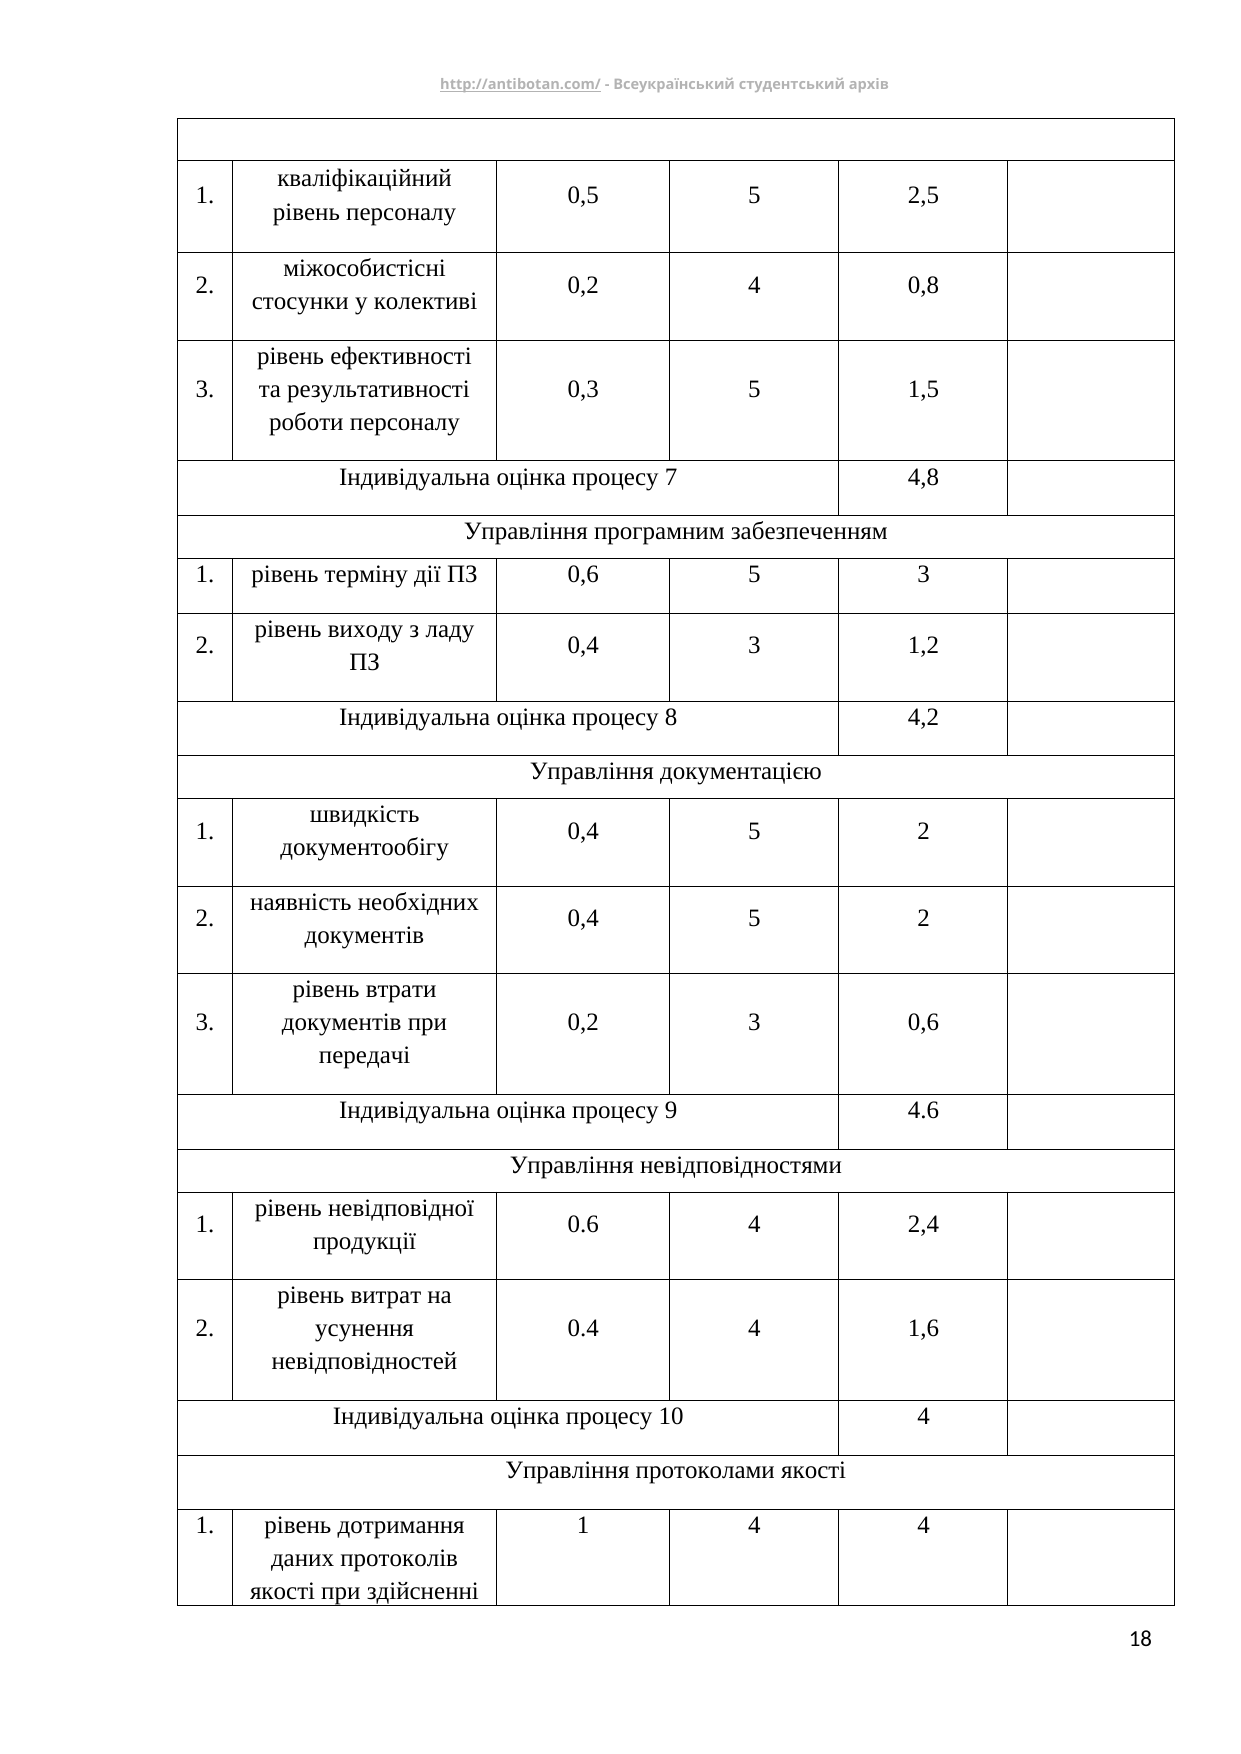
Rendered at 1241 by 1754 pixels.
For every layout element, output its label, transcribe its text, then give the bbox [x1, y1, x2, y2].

table_cell Індивідуальна оцінка процесу 7 [178, 461, 838, 515]
table_cell 3 [670, 614, 838, 701]
table_cell 4 [839, 1401, 1007, 1454]
table_cell [1008, 887, 1174, 973]
table_cell [1008, 974, 1174, 1094]
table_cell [233, 1510, 496, 1605]
table_cell 0,4 [497, 799, 669, 886]
table_cell Управління протоколами якості [178, 1456, 1174, 1509]
table_cell 0,4 [497, 614, 669, 701]
table_cell 0,8 [839, 253, 1007, 340]
table_cell 5 [670, 161, 838, 252]
table_cell 1. [178, 1510, 232, 1605]
table_cell [1008, 253, 1174, 340]
table_cell [1008, 161, 1174, 252]
table_cell 2. [178, 253, 232, 340]
table_cell 0,2 [497, 974, 669, 1094]
table_cell [1008, 702, 1174, 755]
table_cell [1008, 341, 1174, 460]
table_cell 5 [670, 559, 838, 613]
table_cell 2. [178, 1280, 232, 1400]
table_cell 5 [670, 799, 838, 886]
table_cell 3 [670, 974, 838, 1094]
table_cell Управління невідповідностями [178, 1150, 1174, 1192]
table_cell 4 [839, 1510, 1007, 1605]
table_cell [1008, 1401, 1174, 1454]
table_cell 2 [839, 799, 1007, 886]
table_cell 0,2 [497, 253, 669, 340]
table_cell рівень втрати документів при передачі [233, 974, 496, 1094]
table_cell 2. [178, 614, 232, 701]
table_cell Управління документацією [178, 756, 1174, 798]
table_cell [178, 119, 1174, 160]
table_cell 0,4 [497, 887, 669, 973]
table_cell 4 [670, 1510, 838, 1605]
table_cell 0.6 [497, 1193, 669, 1279]
table_cell Управління програмним забезпеченням [178, 516, 1174, 558]
table_cell кваліфікаційний рівень персоналу [233, 161, 496, 252]
table_cell 0,3 [497, 341, 669, 460]
table_cell рівень невідповідної продукції [233, 1193, 496, 1279]
table_cell [1008, 1193, 1174, 1279]
table_cell 1,5 [839, 341, 1007, 460]
table_cell рівень виходу з ладу ПЗ [233, 614, 496, 701]
table_cell 0.4 [497, 1280, 669, 1400]
table_cell 2. [178, 887, 232, 973]
table_cell 3. [178, 341, 232, 460]
table_cell 0,6 [497, 559, 669, 613]
table_cell Індивідуальна оцінка процесу 10 [178, 1401, 838, 1454]
table_cell 1,6 [839, 1280, 1007, 1400]
table_cell 4 [670, 1193, 838, 1279]
table_cell Індивідуальна оцінка процесу 8 [178, 702, 838, 755]
table_cell [1008, 559, 1174, 613]
table_cell 3. [178, 974, 232, 1094]
table_cell 4 [670, 253, 838, 340]
table_cell наявність необхідних документів [233, 887, 496, 973]
table_cell 5 [670, 341, 838, 460]
table_cell [1008, 799, 1174, 886]
table_cell 0,6 [839, 974, 1007, 1094]
table_cell 1,2 [839, 614, 1007, 701]
table_cell [1008, 461, 1174, 515]
table_cell 1. [178, 161, 232, 252]
table_cell рівень терміну дії ПЗ [233, 559, 496, 613]
table_cell 5 [670, 887, 838, 973]
table_cell 4,8 [839, 461, 1007, 515]
table_cell Індивідуальна оцінка процесу 9 [178, 1095, 838, 1149]
table_cell [1008, 1095, 1174, 1149]
table_cell 4 [670, 1280, 838, 1400]
table_cell [1008, 614, 1174, 701]
table_cell 1 [497, 1510, 669, 1605]
table_cell 2 [839, 887, 1007, 973]
table_cell 4.6 [839, 1095, 1007, 1149]
table_cell [1008, 1510, 1174, 1605]
table_cell [1008, 1280, 1174, 1400]
table_cell 0,5 [497, 161, 669, 252]
table_cell рівень ефективності та результативності роботи персоналу [233, 341, 496, 460]
table_cell рівень витрат на усунення невідповідностей [233, 1280, 496, 1400]
table_cell 1. [178, 799, 232, 886]
table_cell міжособистісні стосунки у колективі [233, 253, 496, 340]
table_cell 1. [178, 559, 232, 613]
table_cell 4,2 [839, 702, 1007, 755]
table_cell швидкість документообігу [233, 799, 496, 886]
table_cell 2,4 [839, 1193, 1007, 1279]
table_cell 2,5 [839, 161, 1007, 252]
table_cell 3 [839, 559, 1007, 613]
table_cell 1. [178, 1193, 232, 1279]
